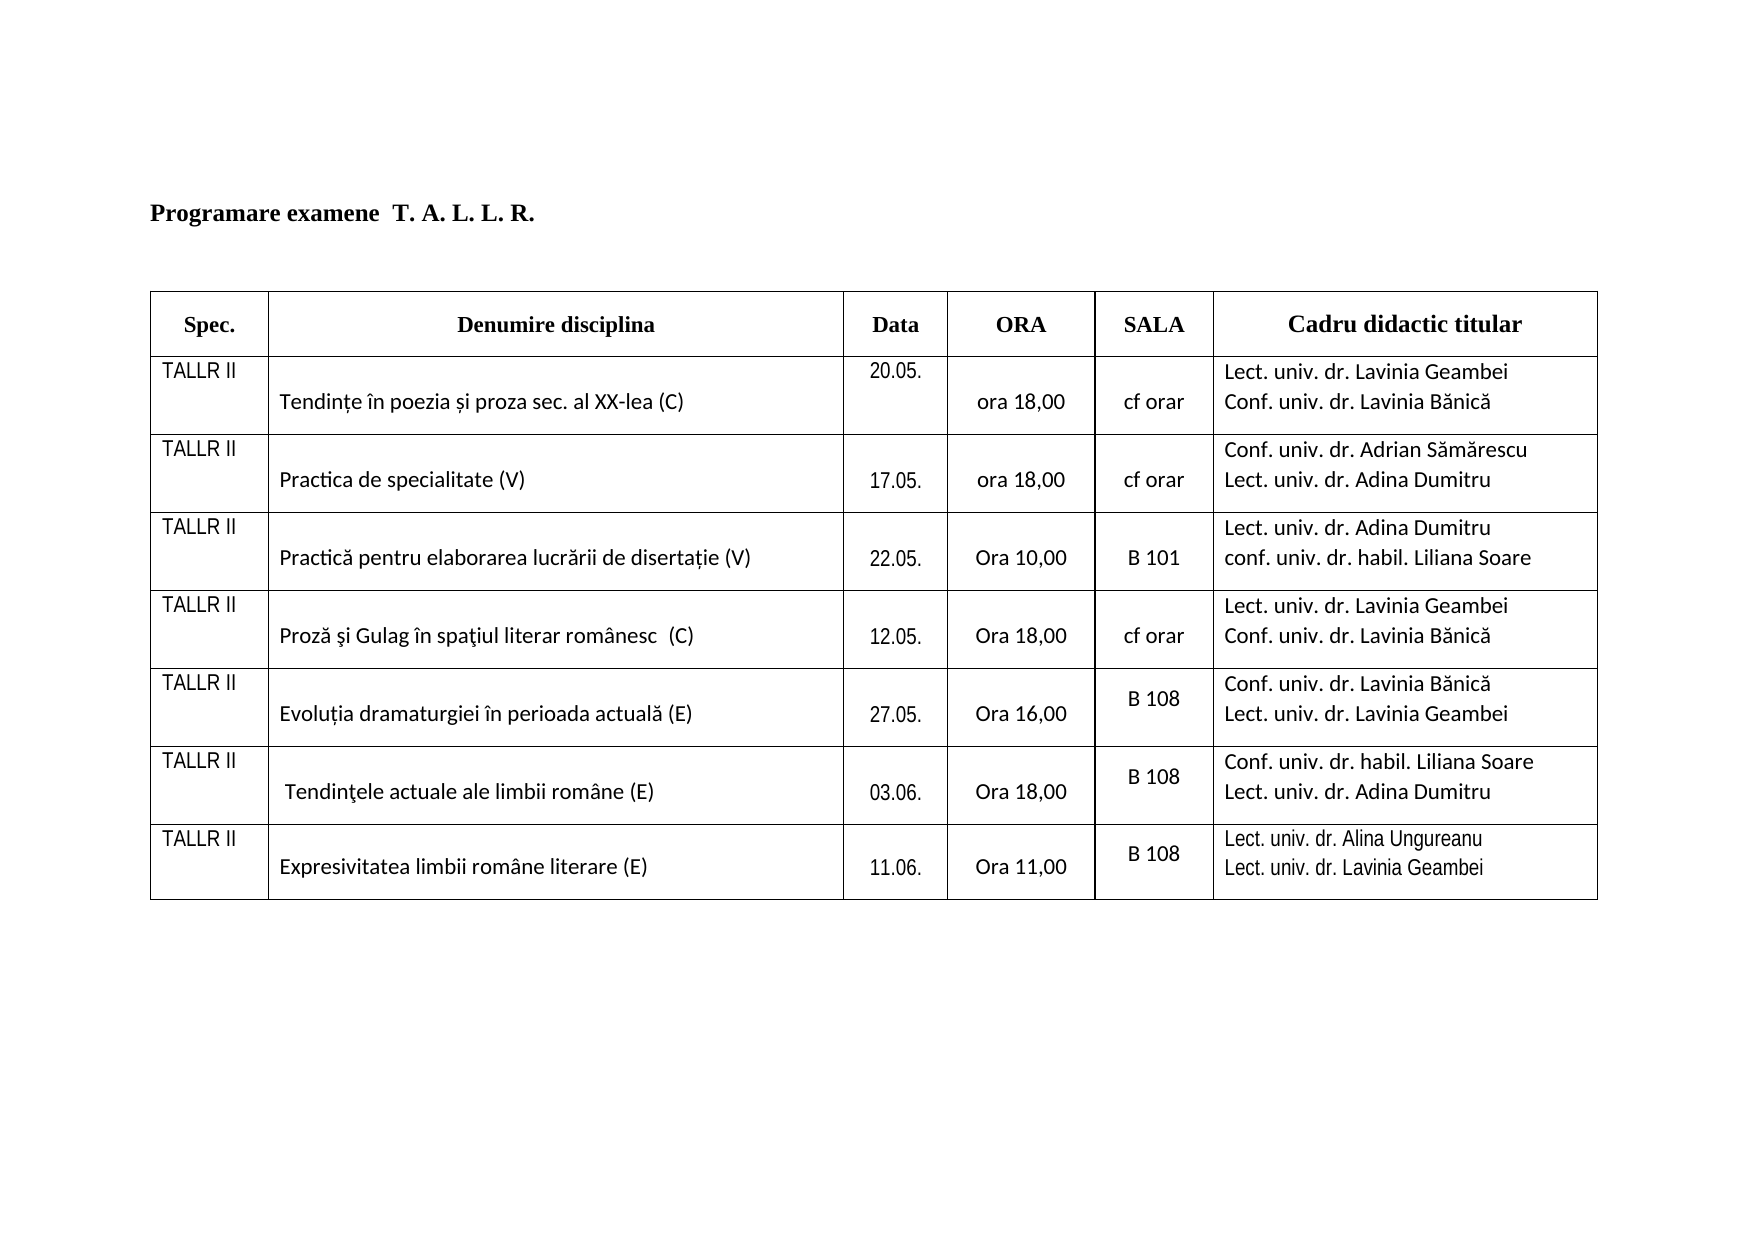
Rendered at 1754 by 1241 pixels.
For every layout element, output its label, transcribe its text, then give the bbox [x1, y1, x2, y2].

table_cell Tendințe în poezia și proza sec. al XX-lea (C) [269, 357, 843, 434]
table_cell Lect. univ. dr. Lavinia Geambei Conf. univ. dr. Lavinia Bănică [1214, 357, 1597, 434]
text Programare examene T. A. L. L. R. [150, 198, 1604, 226]
table_cell Conf. univ. dr. Adrian Sămărescu Lect. univ. dr. Adina Dumitru [1214, 435, 1597, 512]
table_cell TALLR II [151, 825, 268, 899]
table_header Cadru didactic titular [1214, 292, 1597, 356]
table_header SALA [1096, 292, 1213, 356]
table_cell Proză şi Gulag în spaţiul literar românesc (C) [269, 591, 843, 668]
table_header Data [844, 292, 947, 356]
table_cell cf orar [1096, 357, 1213, 434]
table_cell Conf. univ. dr. habil. Liliana Soare Lect. univ. dr. Adina Dumitru [1214, 747, 1597, 824]
table_cell Expresivitatea limbii române literare (E) [269, 825, 843, 899]
table_cell Practica de specialitate (V) [269, 435, 843, 512]
table_header Spec. [151, 292, 268, 356]
table_cell 20.05. [844, 357, 947, 434]
table_cell 22.05. [844, 513, 947, 590]
table_cell ora 18,00 [948, 435, 1094, 512]
table_cell cf orar [1096, 591, 1213, 668]
table_cell ora 18,00 [948, 357, 1094, 434]
table_cell Evoluția dramaturgiei în perioada actuală (E) [269, 669, 843, 746]
table_cell 27.05. [844, 669, 947, 746]
table_cell B 101 [1096, 513, 1213, 590]
table_cell TALLR II [151, 591, 268, 668]
table_cell Ora 16,00 [948, 669, 1094, 746]
table_cell Ora 18,00 [948, 591, 1094, 668]
table_cell Practică pentru elaborarea lucrării de disertație (V) [269, 513, 843, 590]
table_header ORA [948, 292, 1094, 356]
table_cell 11.06. [844, 825, 947, 899]
table_cell Conf. univ. dr. Lavinia Bănică Lect. univ. dr. Lavinia Geambei [1214, 669, 1597, 746]
table_cell TALLR II [151, 513, 268, 590]
table_cell 03.06. [844, 747, 947, 824]
table_header Denumire disciplina [269, 292, 843, 356]
table_cell 17.05. [844, 435, 947, 512]
table_cell 12.05. [844, 591, 947, 668]
table_cell Ora 18,00 [948, 747, 1094, 824]
table_cell TALLR II [151, 357, 268, 434]
table_cell Lect. univ. dr. Alina Ungureanu Lect. univ. dr. Lavinia Geambei [1214, 825, 1597, 899]
table_cell Lect. univ. dr. Adina Dumitru conf. univ. dr. habil. Liliana Soare [1214, 513, 1597, 590]
table_cell Lect. univ. dr. Lavinia Geambei Conf. univ. dr. Lavinia Bănică [1214, 591, 1597, 668]
table_cell B 108 [1096, 747, 1213, 824]
table_cell TALLR II [151, 669, 268, 746]
table_cell TALLR II [151, 747, 268, 824]
table_cell TALLR II [151, 435, 268, 512]
table_cell cf orar [1096, 435, 1213, 512]
table_cell B 108 [1096, 825, 1213, 899]
table_cell B 108 [1096, 669, 1213, 746]
table_cell Ora 11,00 [948, 825, 1094, 899]
table_cell Tendinţele actuale ale limbii române (E) [269, 747, 843, 824]
table_cell Ora 10,00 [948, 513, 1094, 590]
